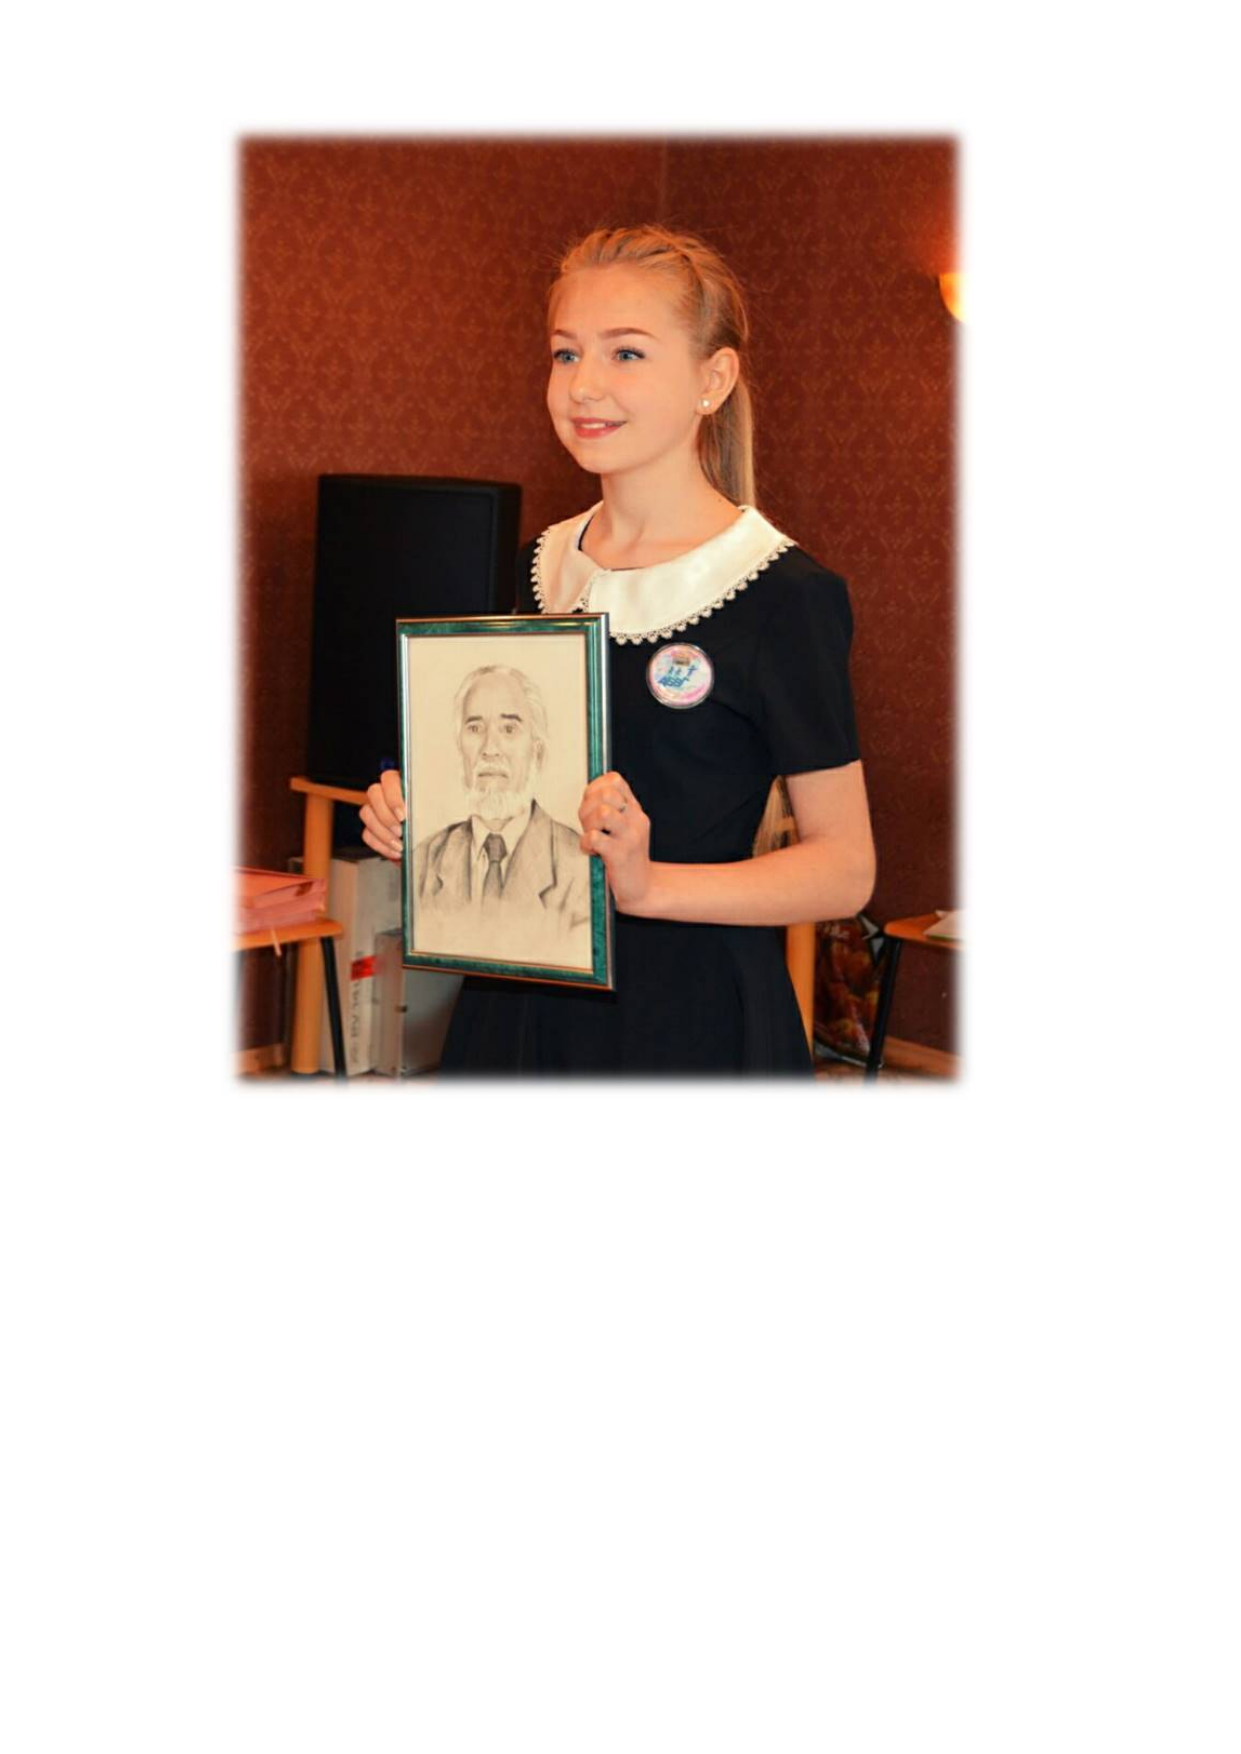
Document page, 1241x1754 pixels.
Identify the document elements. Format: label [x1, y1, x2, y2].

picture [221, 118, 976, 1099]
